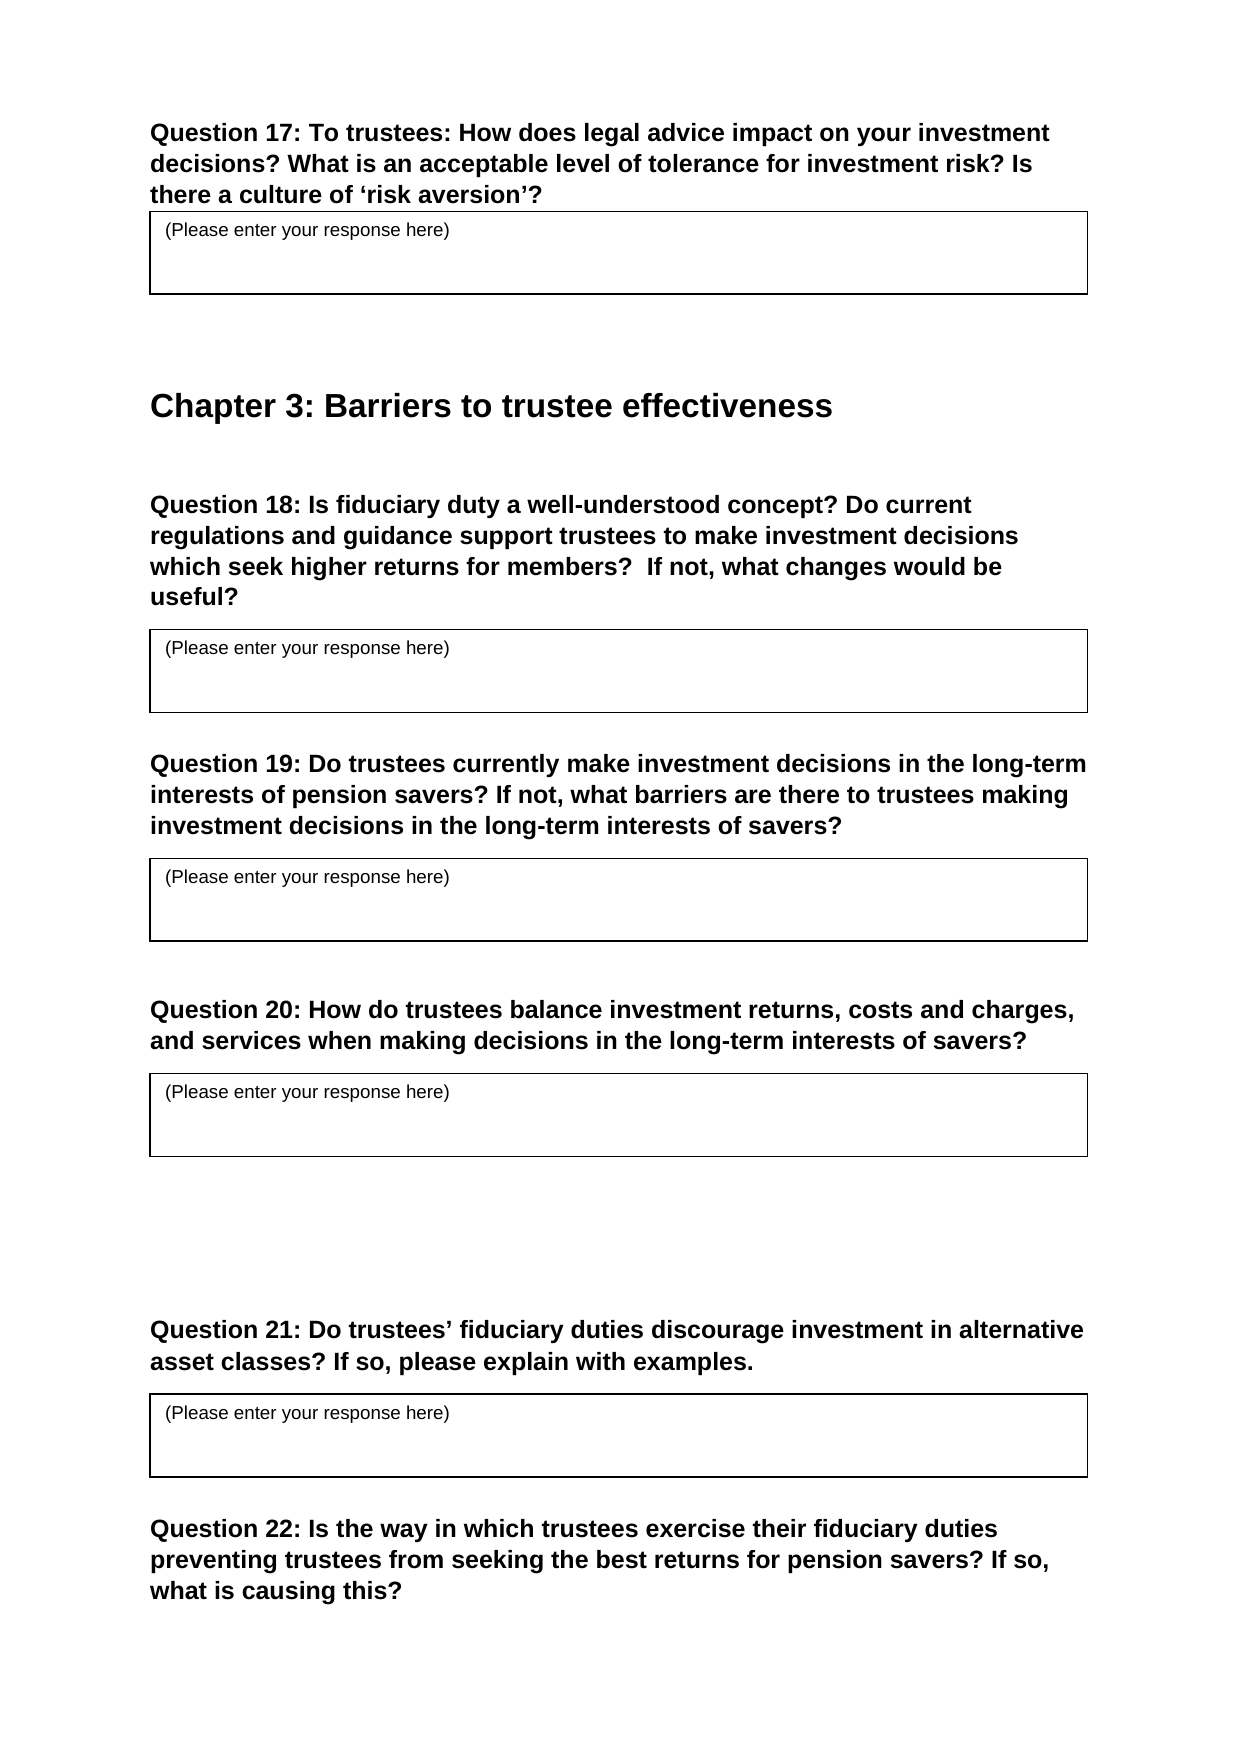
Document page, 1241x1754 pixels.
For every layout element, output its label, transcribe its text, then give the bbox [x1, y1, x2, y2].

subtitle Chapter 3: Barriers to trustee effectiveness [150, 386, 1090, 425]
text Question 18: Is fiduciary duty a well-understood concept? Do current regulations and guidance support trustees to make investment decisions which seek higher returns for members? If not, what changes would be useful? [150, 490, 1090, 611]
text Question 17: To trustees: How does legal advice impact on your investment decisions? What is an acceptable level of tolerance for investment risk? Is there a culture of ‘risk aversion’? [150, 118, 1090, 209]
text Question 20: How do trustees balance investment returns, costs and charges, and services when making decisions in the long-term interests of savers? [150, 995, 1090, 1055]
text Question 19: Do trustees currently make investment decisions in the long-term interests of pension savers? If not, what barriers are there to trustees making investment decisions in the long-term interests of savers? [150, 749, 1090, 840]
text Question 21: Do trustees’ fiduciary duties discourage investment in alternative asset classes? If so, please explain with examples. [150, 1315, 1090, 1375]
text Question 22: Is the way in which trustees exercise their fiduciary duties preventing trustees from seeking the best returns for pension savers? If so, what is causing this? [150, 1514, 1090, 1605]
